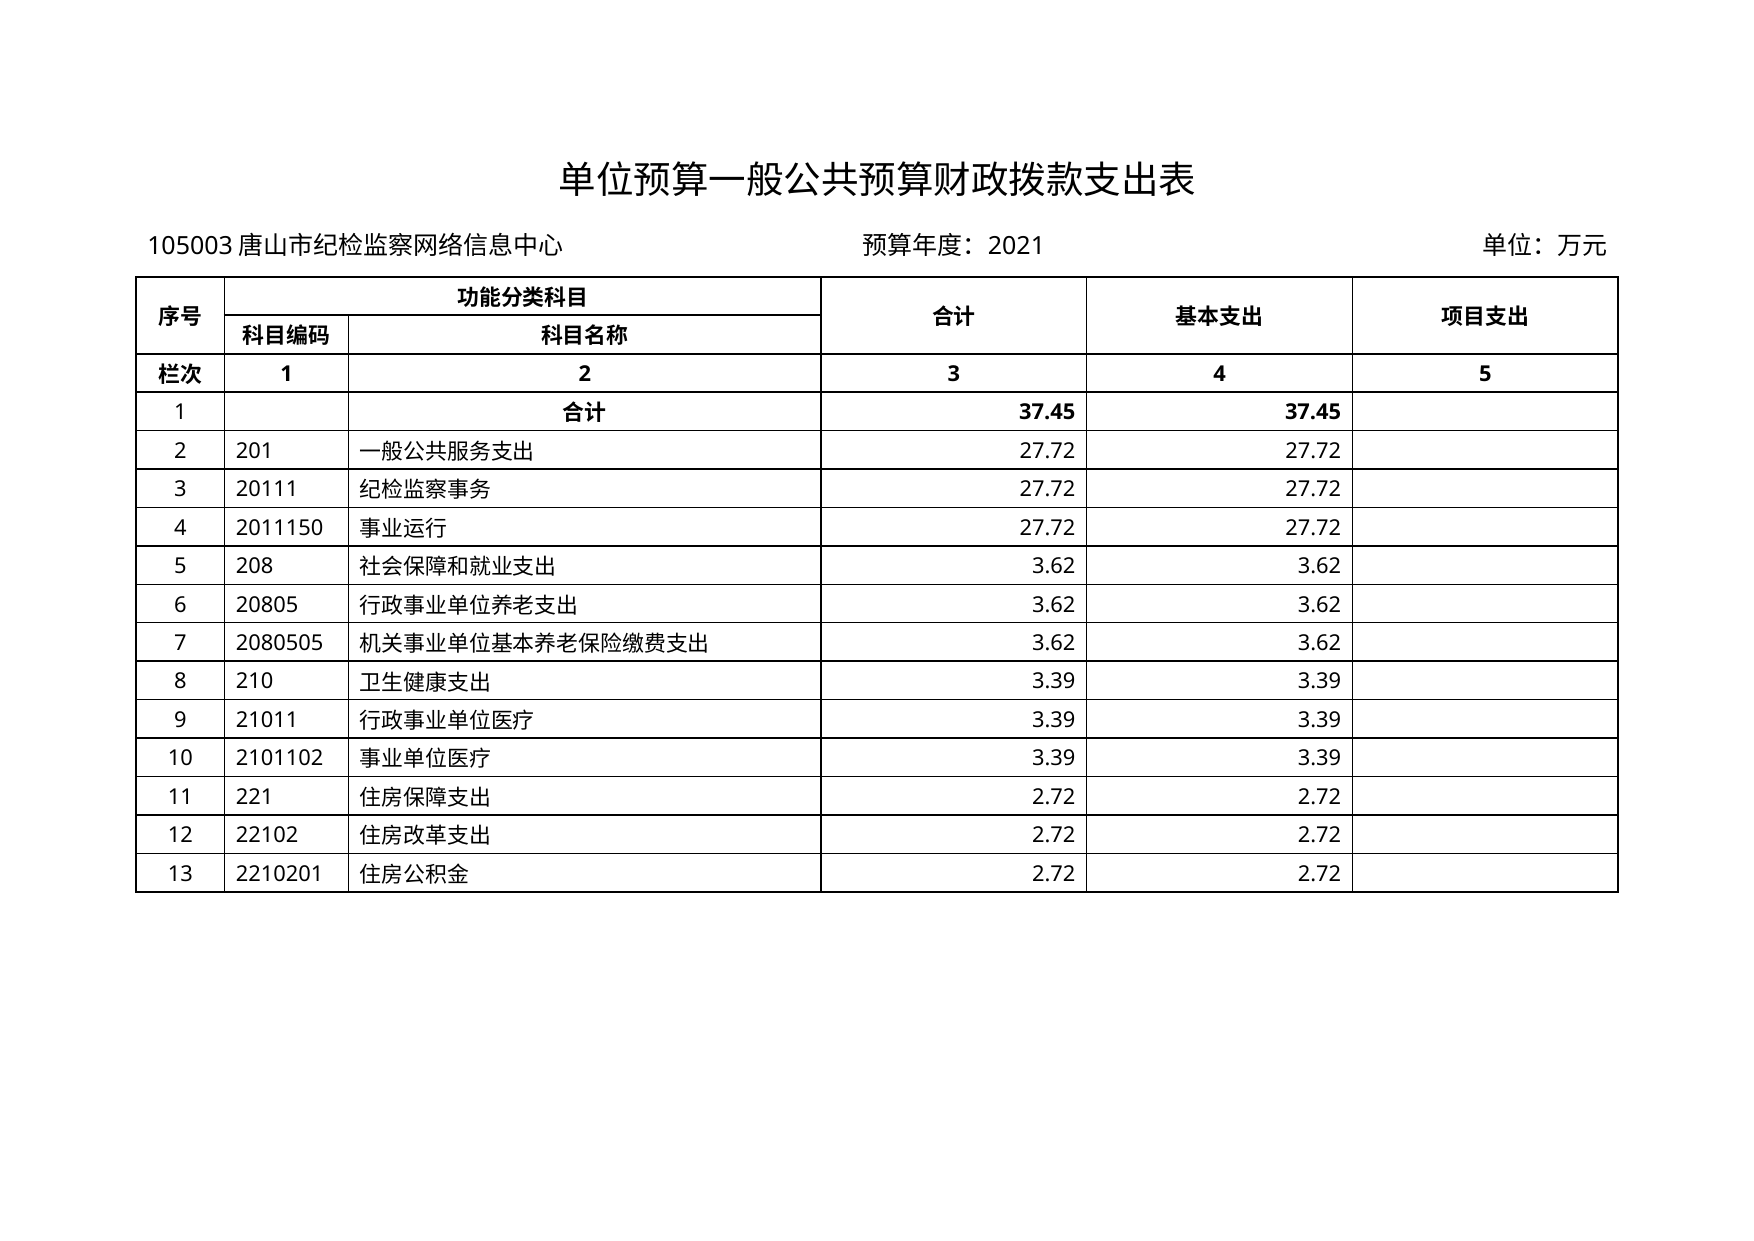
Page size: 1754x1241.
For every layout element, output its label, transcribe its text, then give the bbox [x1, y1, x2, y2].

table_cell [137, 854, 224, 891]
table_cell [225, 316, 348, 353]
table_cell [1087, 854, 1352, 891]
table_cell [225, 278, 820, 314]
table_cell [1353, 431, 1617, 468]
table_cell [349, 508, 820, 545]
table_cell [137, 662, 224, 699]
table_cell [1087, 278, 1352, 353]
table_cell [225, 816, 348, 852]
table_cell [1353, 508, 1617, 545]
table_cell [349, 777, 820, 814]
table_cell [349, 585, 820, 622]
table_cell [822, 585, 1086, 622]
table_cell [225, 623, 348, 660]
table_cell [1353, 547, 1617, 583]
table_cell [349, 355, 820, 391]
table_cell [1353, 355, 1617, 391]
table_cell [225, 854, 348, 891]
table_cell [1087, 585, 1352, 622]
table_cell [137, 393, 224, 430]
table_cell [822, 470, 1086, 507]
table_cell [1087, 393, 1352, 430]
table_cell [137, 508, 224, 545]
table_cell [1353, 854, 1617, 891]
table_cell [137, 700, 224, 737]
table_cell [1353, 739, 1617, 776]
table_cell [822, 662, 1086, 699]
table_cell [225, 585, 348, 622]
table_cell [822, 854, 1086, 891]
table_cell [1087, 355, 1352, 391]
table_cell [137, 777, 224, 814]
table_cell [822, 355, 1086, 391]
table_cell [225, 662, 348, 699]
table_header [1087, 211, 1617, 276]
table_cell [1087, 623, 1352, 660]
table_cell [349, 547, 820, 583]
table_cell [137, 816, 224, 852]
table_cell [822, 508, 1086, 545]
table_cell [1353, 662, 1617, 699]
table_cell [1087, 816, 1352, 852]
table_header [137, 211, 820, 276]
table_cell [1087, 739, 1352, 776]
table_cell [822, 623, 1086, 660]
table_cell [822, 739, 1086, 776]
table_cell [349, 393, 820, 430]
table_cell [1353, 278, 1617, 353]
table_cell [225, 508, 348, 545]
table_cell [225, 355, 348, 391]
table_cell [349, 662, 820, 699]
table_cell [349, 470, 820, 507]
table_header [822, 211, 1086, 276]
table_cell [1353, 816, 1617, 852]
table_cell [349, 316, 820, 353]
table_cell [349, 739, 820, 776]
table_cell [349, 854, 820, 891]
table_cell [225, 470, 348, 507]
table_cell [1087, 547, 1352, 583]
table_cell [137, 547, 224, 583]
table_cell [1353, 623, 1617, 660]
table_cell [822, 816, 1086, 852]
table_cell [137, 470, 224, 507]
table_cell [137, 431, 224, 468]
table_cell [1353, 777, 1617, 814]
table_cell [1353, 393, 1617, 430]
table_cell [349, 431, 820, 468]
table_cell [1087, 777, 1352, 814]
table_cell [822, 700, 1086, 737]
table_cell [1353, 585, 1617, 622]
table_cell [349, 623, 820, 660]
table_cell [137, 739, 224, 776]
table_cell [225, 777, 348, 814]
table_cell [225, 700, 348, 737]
text 单位预算一般公共预算财政拨款支出表 [106, 144, 1648, 209]
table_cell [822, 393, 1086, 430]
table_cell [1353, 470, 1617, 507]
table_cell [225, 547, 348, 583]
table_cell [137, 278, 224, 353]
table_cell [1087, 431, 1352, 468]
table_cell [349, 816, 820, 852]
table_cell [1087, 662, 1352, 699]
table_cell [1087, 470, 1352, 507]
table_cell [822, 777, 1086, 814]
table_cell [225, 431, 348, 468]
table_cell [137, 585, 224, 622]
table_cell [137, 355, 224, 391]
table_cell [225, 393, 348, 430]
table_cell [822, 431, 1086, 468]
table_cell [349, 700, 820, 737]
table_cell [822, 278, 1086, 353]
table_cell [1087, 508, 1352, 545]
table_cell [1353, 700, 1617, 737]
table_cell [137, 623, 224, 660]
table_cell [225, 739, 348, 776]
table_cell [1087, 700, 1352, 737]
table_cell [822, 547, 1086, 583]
